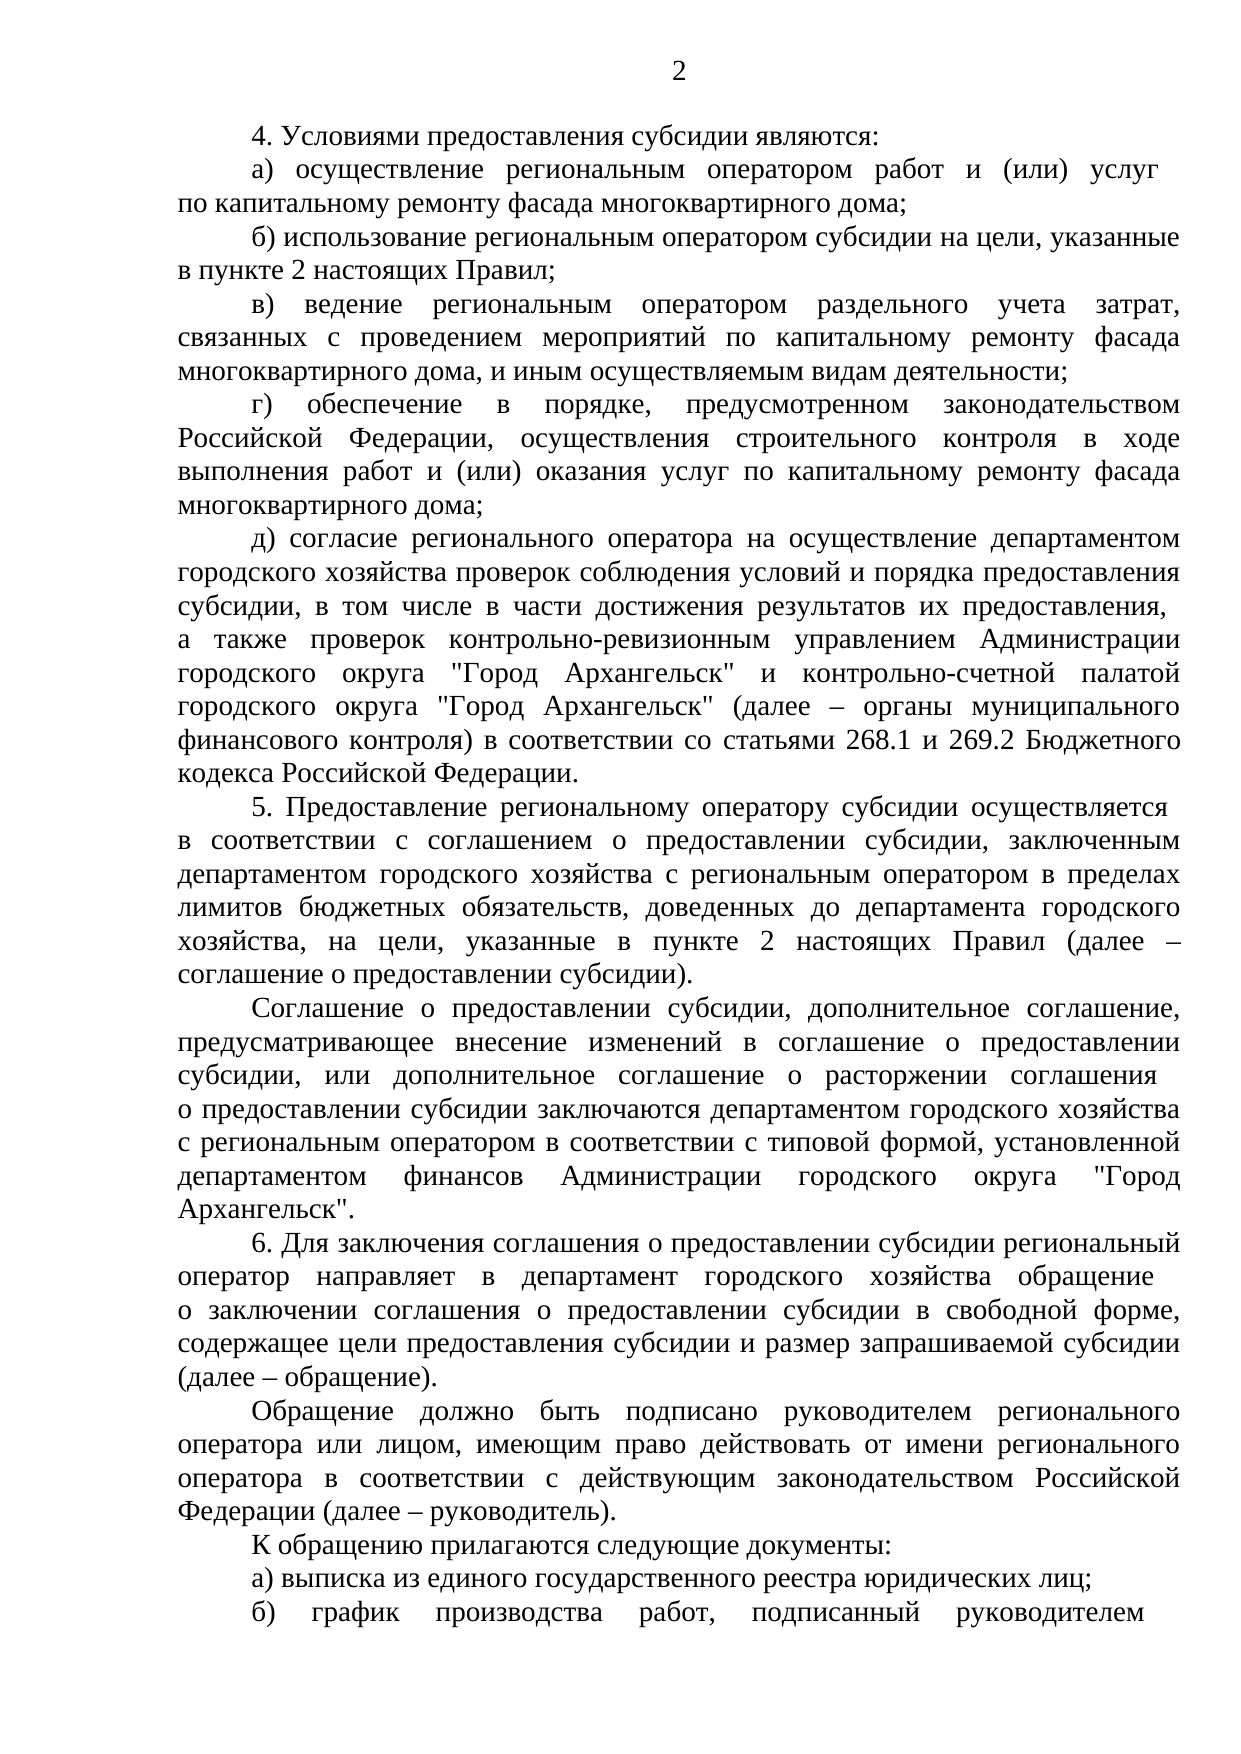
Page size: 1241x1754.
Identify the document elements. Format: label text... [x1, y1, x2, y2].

text а) выписка из единого государственного реестра юридических лиц; [177, 1560, 1181, 1594]
text г) обеспечение в порядке, предусмотренном законодательством Российской Федерации, осуществления строительного контроля в ходе выполнения работ и (или) оказания услуг по капитальному ремонту фасада многоквартирного дома; [177, 386, 1181, 521]
text 4. Условиями предоставления субсидии являются: [177, 118, 1181, 152]
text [177, 1594, 1181, 1627]
text б) использование региональным оператором субсидии на цели, указанные в пункте 2 настоящих Правил; [177, 219, 1181, 286]
text а) осуществление региональным оператором работ и (или) услуг по капитальному ремонту фасада многоквартирного дома; [177, 152, 1181, 219]
text Соглашение о предоставлении субсидии, дополнительное соглашение, предусматривающее внесение изменений в соглашение о предоставлении субсидии, или дополнительное соглашение о расторжении соглашения о предоставлении субсидии заключаются департаментом городского хозяйства с региональным оператором в соответствии с типовой формой, установленной департаментом финансов Администрации городского округа "Город Архангельск". [177, 990, 1181, 1225]
text в) ведение региональным оператором раздельного учета затрат, связанных с проведением мероприятий по капитальному ремонту фасада многоквартирного дома, и иным осуществляемым видам деятельности; [177, 286, 1181, 386]
text Обращение должно быть подписано руководителем регионального оператора или лицом, имеющим право действовать от имени регионального оператора в соответствии с действующим законодательством Российской Федерации (далее – руководитель). [177, 1393, 1181, 1527]
text 5. Предоставление региональному оператору субсидии осуществляется в соответствии с соглашением о предоставлении субсидии, заключенным департаментом городского хозяйства с региональным оператором в пределах лимитов бюджетных обязательств, доведенных до департамента городского хозяйства, на цели, указанные в пункте 2 настоящих Правил (далее – соглашение о предоставлении субсидии). [177, 789, 1181, 990]
text К обращению прилагаются следующие документы: [177, 1527, 1181, 1560]
text 6. Для заключения соглашения о предоставлении субсидии региональный оператор направляет в департамент городского хозяйства обращение о заключении соглашения о предоставлении субсидии в свободной форме, содержащее цели предоставления субсидии и размер запрашиваемой субсидии (далее – обращение). [177, 1225, 1181, 1393]
text д) согласие регионального оператора на осуществление департаментом городского хозяйства проверок соблюдения условий и порядка предоставления субсидии, в том числе в части достижения результатов их предоставления, а также проверок контрольно-ревизионным управлением Администрации городского округа "Город Архангельск" и контрольно-счетной палатой городского округа "Город Архангельск" (далее – органы муниципального финансового контроля) в соответствии со статьями 268.1 и 269.2 Бюджетного кодекса Российской Федерации. [177, 521, 1181, 789]
